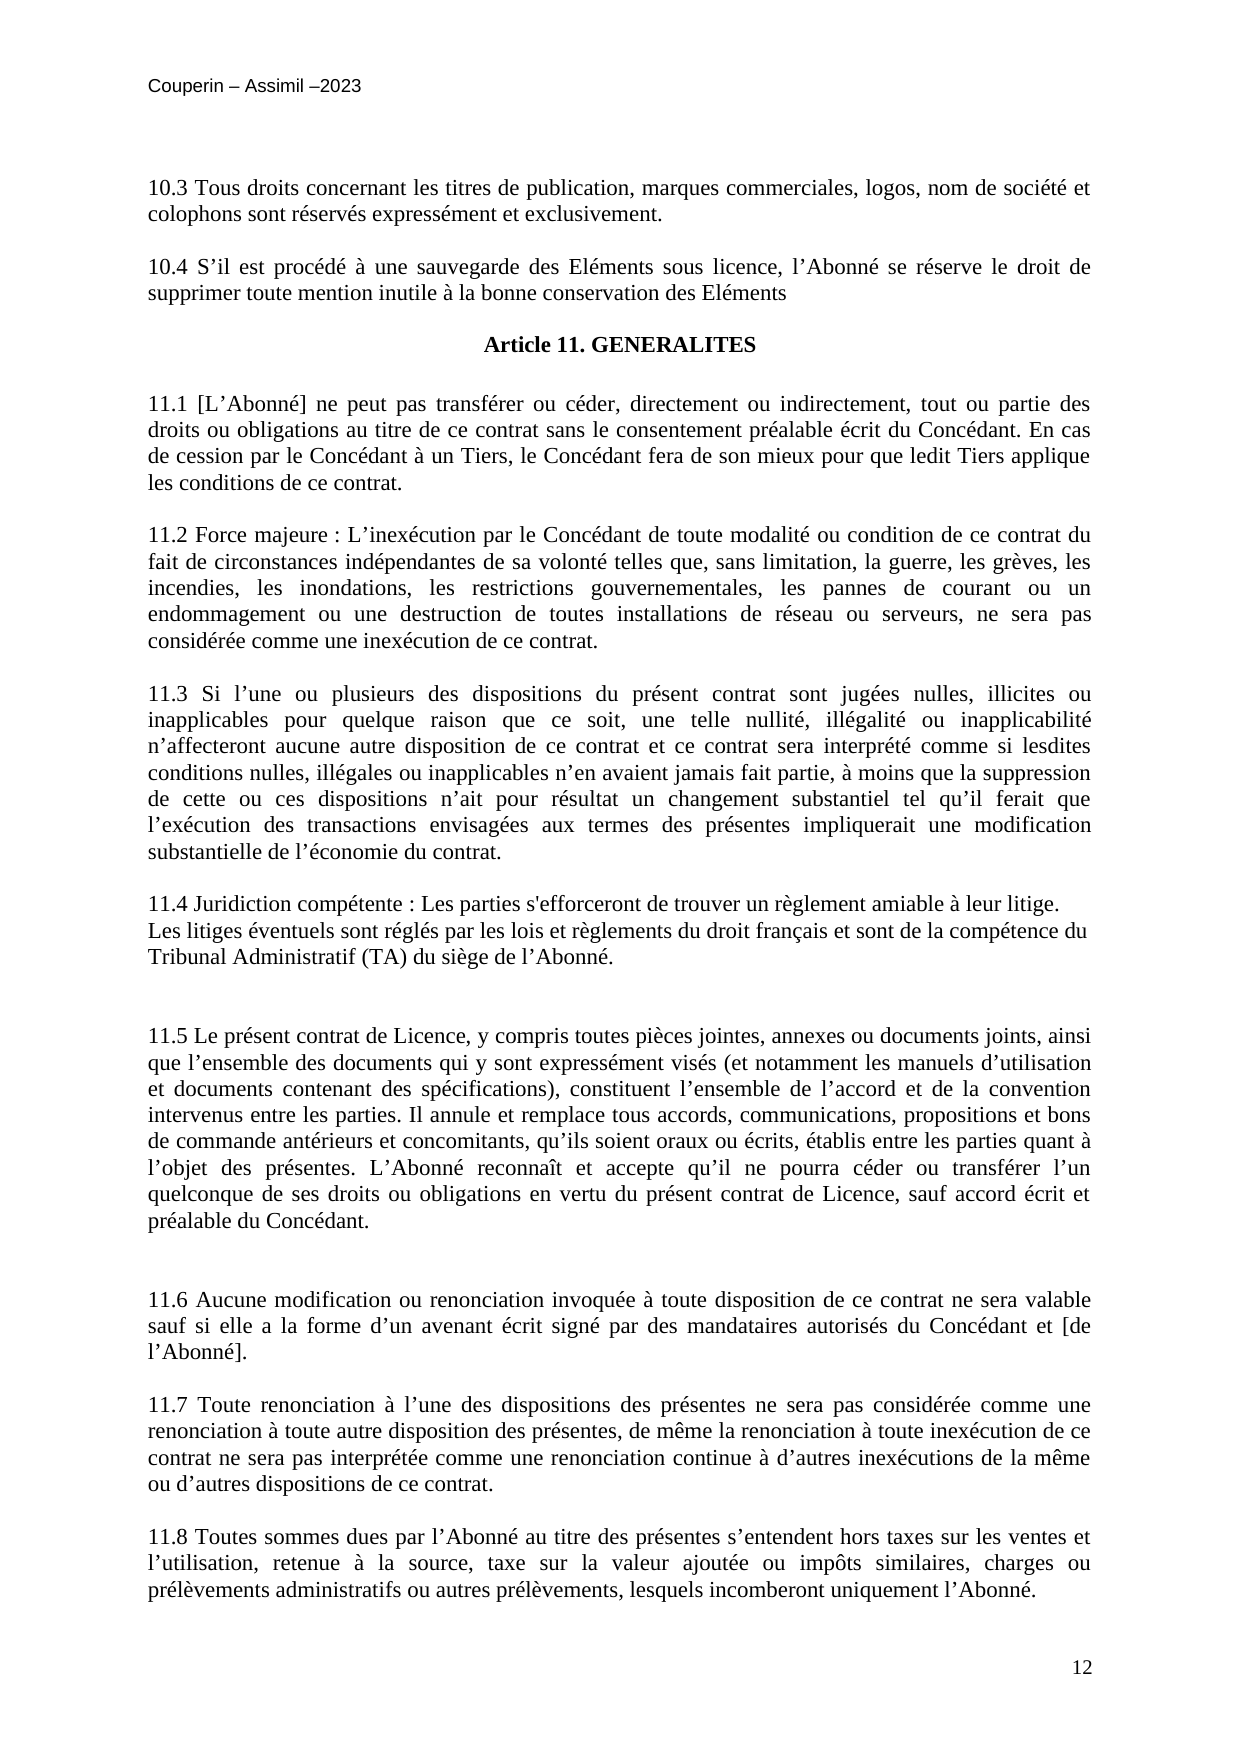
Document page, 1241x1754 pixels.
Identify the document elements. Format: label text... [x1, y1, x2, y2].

text 11.3 Si l’une ou plusieurs des dispositions du présent contrat sont jugées nulles, illicites ou inapplicables pour quelque raison que ce soit, une telle nullité, illégalité ou inapplicabilité n’affecteront aucune autre disposition de ce contrat et ce contrat sera interprété comme si lesdites conditions nulles, illégales ou inapplicables n’en avaient jamais fait partie, à moins que la suppression de cette ou ces dispositions n’ait pour résultat un changement substantiel tel qu’il ferait que l’exécution des transactions envisagées aux termes des présentes impliquerait une modification substantielle de l’économie du contrat. [148, 679, 1093, 864]
text 11.4 Juridiction compétente : Les parties s'efforceront de trouver un règlement amiable à leur litige. Les litiges éventuels sont réglés par les lois et règlements du droit français et sont de la compétence du Tribunal Administratif (TA) du siège de l’Abonné. [148, 890, 1093, 969]
text 11.5 Le présent contrat de Licence, y compris toutes pièces jointes, annexes ou documents joints, ainsi que l’ensemble des documents qui y sont expressément visés (et notamment les manuels d’utilisation et documents contenant des spécifications), constituent l’ensemble de l’accord et de la convention intervenus entre les parties. Il annule et remplace tous accords, communications, propositions et bons de commande antérieurs et concomitants, qu’ils soient oraux ou écrits, établis entre les parties quant à l’objet des présentes. L’Abonné reconnaît et accepte qu’il ne pourra céder ou transférer l’un quelconque de ses droits ou obligations en vertu du présent contrat de Licence, sauf accord écrit et préalable du Concédant. [148, 1022, 1093, 1233]
text 10.4 S’il est procédé à une sauvegarde des Eléments sous licence, l’Abonné se réserve le droit de supprimer toute mention inutile à la bonne conservation des Eléments [148, 253, 1093, 306]
text 11.8 Toutes sommes dues par l’Abonné au titre des présentes s’entendent hors taxes sur les ventes et l’utilisation, retenue à la source, taxe sur la valeur ajoutée ou impôts similaires, charges ou prélèvements administratifs ou autres prélèvements, lesquels incomberont uniquement l’Abonné. [148, 1523, 1093, 1602]
text 11.1 [L’Abonné] ne peut pas transférer ou céder, directement ou indirectement, tout ou partie des droits ou obligations au titre de ce contrat sans le consentement préalable écrit du Concédant. En cas de cession par le Concédant à un Tiers, le Concédant fera de son mieux pour que ledit Tiers applique les conditions de ce contrat. [148, 390, 1093, 495]
text 11.7 Toute renonciation à l’une des dispositions des présentes ne sera pas considérée comme une renonciation à toute autre disposition des présentes, de même la renonciation à toute inexécution de ce contrat ne sera pas interprétée comme une renonciation continue à d’autres inexécutions de la même ou d’autres dispositions de ce contrat. [148, 1391, 1093, 1497]
text 11.2 Force majeure : L’inexécution par le Concédant de toute modalité ou condition de ce contrat du fait de circonstances indépendantes de sa volonté telles que, sans limitation, la guerre, les grèves, les incendies, les inondations, les restrictions gouvernementales, les pannes de courant ou un endommagement ou une destruction de toutes installations de réseau ou serveurs, ne sera pas considérée comme une inexécution de ce contrat. [148, 521, 1093, 653]
text 11.6 Aucune modification ou renonciation invoquée à toute disposition de ce contrat ne sera valable sauf si elle a la forme d’un avenant écrit signé par des mandataires autorisés du Concédant et [de l’Abonné]. [148, 1286, 1093, 1365]
subtitle Article 11. GENERALITES [148, 331, 1093, 357]
text 10.3 Tous droits concernant les titres de publication, marques commerciales, logos, nom de société et colophons sont réservés expressément et exclusivement. [148, 174, 1093, 227]
